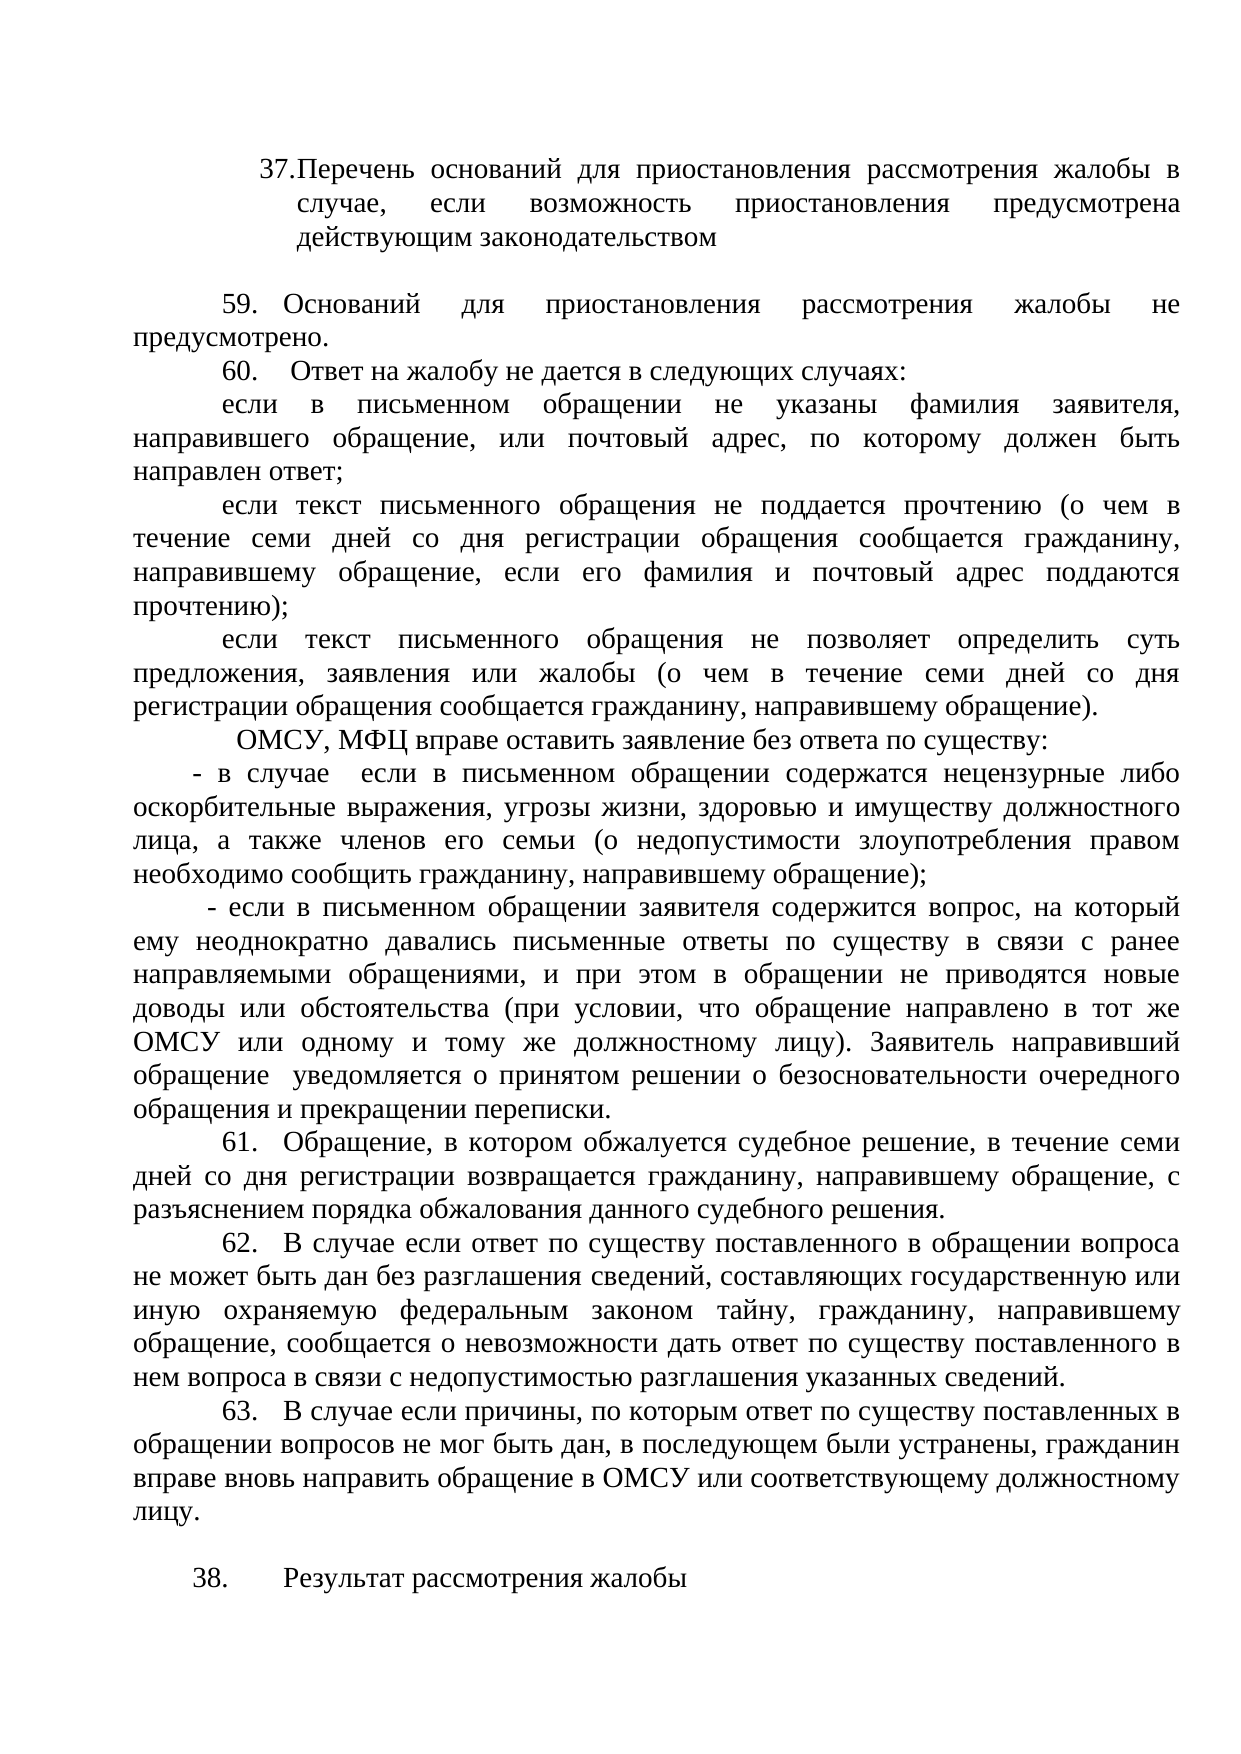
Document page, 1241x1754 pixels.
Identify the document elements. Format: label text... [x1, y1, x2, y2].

list Перечень оснований для приостановления рассмотрения жалобы в случае, если возможность приостановления предусмотрена действующим законодательством [259, 152, 1181, 252]
text - в случае если в письменном обращении содержатся нецензурные либо оскорбительные выражения, угрозы жизни, здоровью и имуществу должностного лица, а также членов его семьи (о недопустимости злоупотребления правом необходимо сообщить гражданину, направившему обращение); [133, 755, 1181, 889]
list Ответ на жалобу не дается в следующих случаях: [170, 353, 1181, 386]
text если текст письменного обращения не позволяет определить суть предложения, заявления или жалобы (о чем в течение семи дней со дня регистрации обращения сообщается гражданину, направившему обращение). [133, 621, 1181, 722]
text ОМСУ, МФЦ вправе оставить заявление без ответа по существу: [133, 722, 1181, 755]
text если в письменном обращении не указаны фамилия заявителя, направившего обращение, или почтовый адрес, по которому должен быть направлен ответ; [133, 386, 1181, 487]
list Результат рассмотрения жалобы [133, 1560, 1181, 1594]
text - если в письменном обращении заявителя содержится вопрос, на который ему неоднократно давались письменные ответы по существу в связи с ранее направляемыми обращениями, и при этом в обращении не приводятся новые доводы или обстоятельства (при условии, что обращение направлено в тот же ОМСУ или одному и тому же должностному лицу). Заявитель направивший обращение уведомляется о принятом решении о безосновательности очередного обращения и прекращении переписки. [133, 889, 1181, 1124]
list Оснований для приостановления рассмотрения жалобы не предусмотрено. [133, 286, 1181, 353]
text если текст письменного обращения не поддается прочтению (о чем в течение семи дней со дня регистрации обращения сообщается гражданину, направившему обращение, если его фамилия и почтовый адрес поддаются прочтению); [133, 487, 1181, 621]
list Обращение, в котором обжалуется судебное решение, в течение семи дней со дня регистрации возвращается гражданину, направившему обращение, с разъяснением порядка обжалования данного судебного решения. [133, 1124, 1181, 1225]
list В случае если причины, по которым ответ по существу поставленных в обращении вопросов не мог быть дан, в последующем были устранены, гражданин вправе вновь направить обращение в ОМСУ или соответствующему должностному лицу. [133, 1393, 1181, 1527]
list В случае если ответ по существу поставленного в обращении вопроса не может быть дан без разглашения сведений, составляющих государственную или иную охраняемую федеральным законом тайну, гражданину, направившему обращение, сообщается о невозможности дать ответ по существу поставленного в нем вопроса в связи с недопустимостью разглашения указанных сведений. [133, 1225, 1181, 1393]
